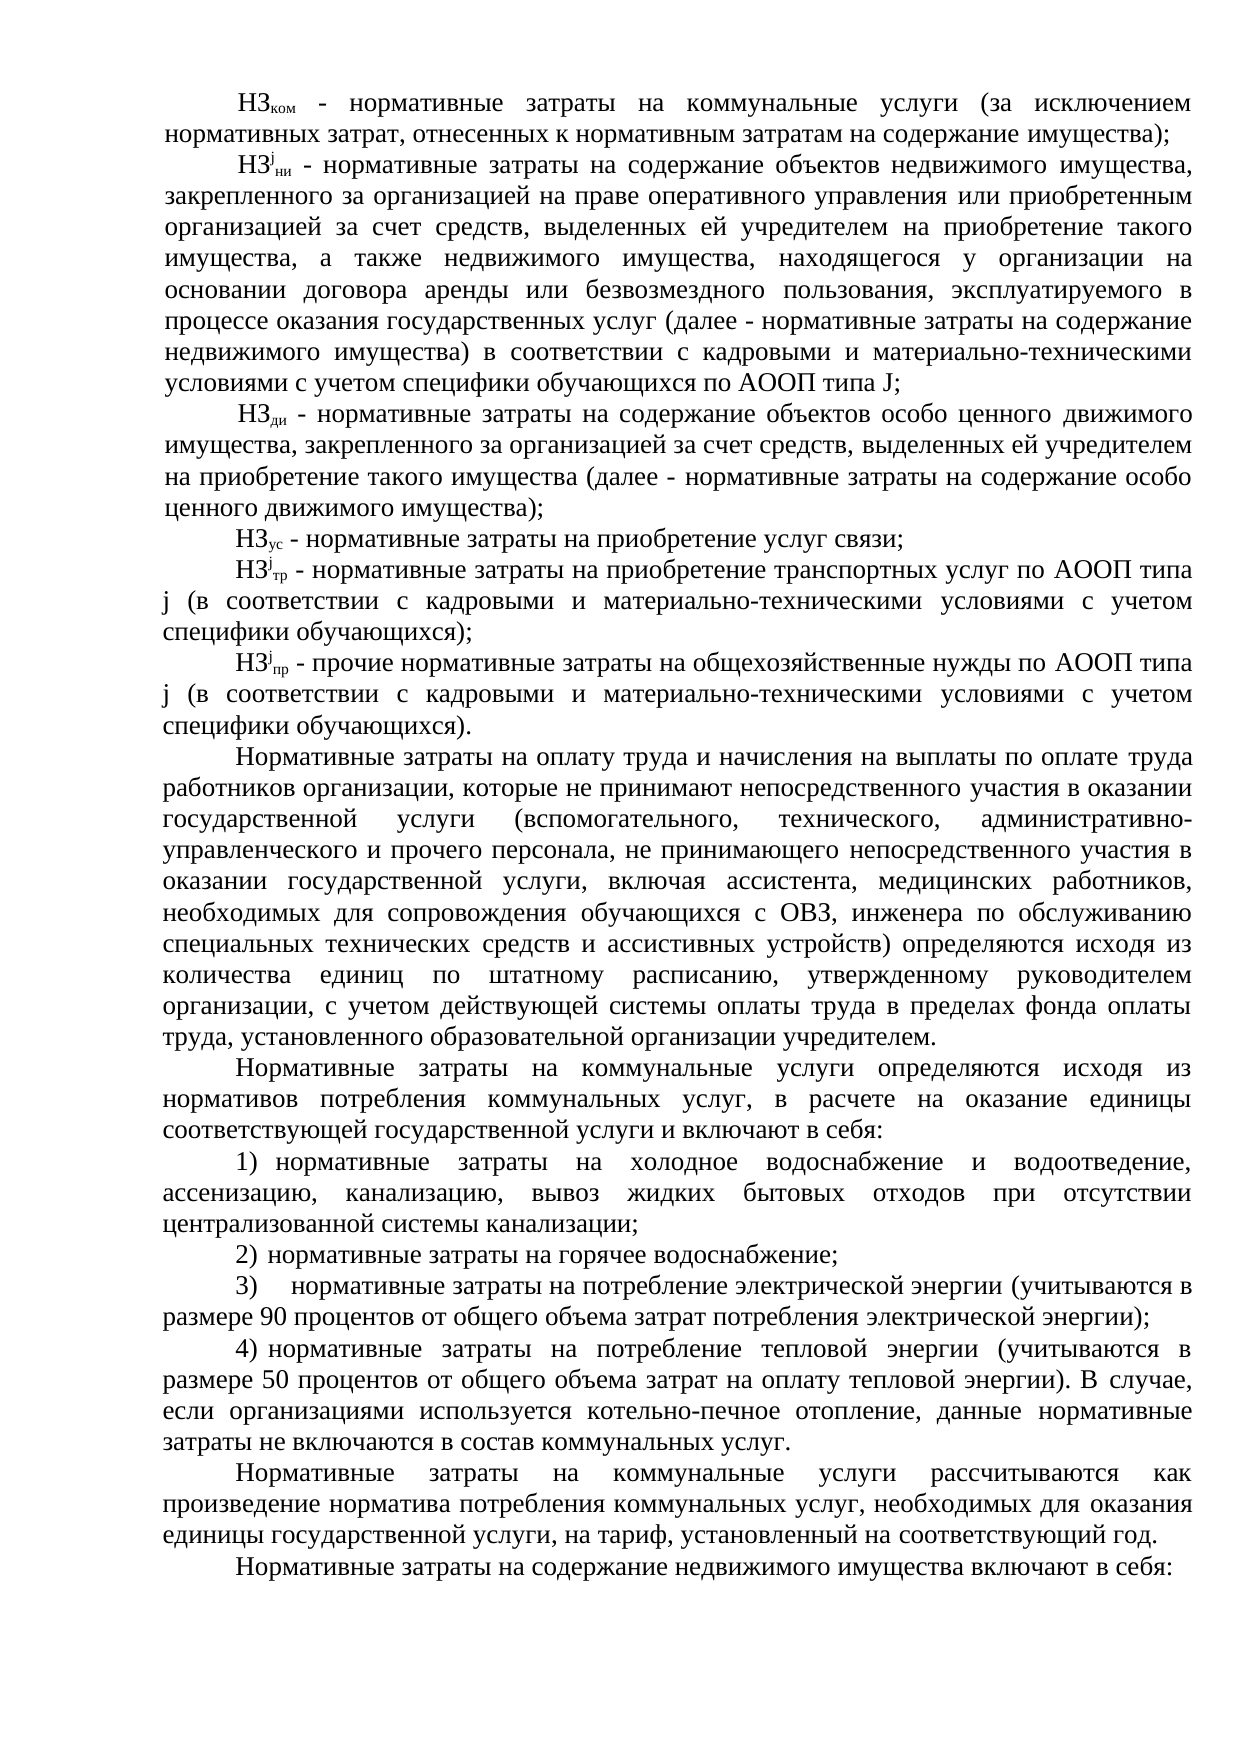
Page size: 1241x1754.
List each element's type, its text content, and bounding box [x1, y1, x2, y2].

text НЗус - нормативные затраты на приобретение услуг связи; [162, 522, 1195, 553]
text НЗди - нормативные затраты на содержание объектов особо ценного движимого имущества, закрепленного за организацией за счет средств, выделенных ей учредителем на приобретение такого имущества (далее - нормативные затраты на содержание особо ценного движимого имущества); [164, 397, 1193, 522]
list нормативные затраты на потребление тепловой энергии (учитываются в размере 50 процентов от общего объема затрат на оплату тепловой энергии). В случае, если организациями используется котельно-печное отопление, данные нормативные затраты не включаются в состав коммунальных услуг. [162, 1332, 1193, 1456]
text НЗjтр - нормативные затраты на приобретение транспортных услуг по АООП типа j (в соответствии с кадровыми и материально-техническими условиями с учетом специфики обучающихся); [162, 553, 1193, 646]
text Нормативные затраты на коммунальные услуги определяются исходя из нормативов потребления коммунальных услуг, в расчете на оказание единицы соответствующей государственной услуги и включают в себя: [162, 1051, 1193, 1145]
text Нормативные затраты на оплату труда и начисления на выплаты по оплате труда работников организации, которые не принимают непосредственного участия в оказании государственной услуги (вспомогательного, технического, административно-управленческого и прочего персонала, не принимающего непосредственного участия в оказании государственной услуги, включая ассистента, медицинских работников, необходимых для сопровождения обучающихся с ОВЗ, инженера по обслуживанию специальных технических средств и ассистивных устройств) определяются исходя из количества единиц по штатному расписанию, утвержденному руководителем организации, с учетом действующей системы оплаты труда в пределах фонда оплаты труда, установленного образовательной организации учредителем. [162, 740, 1193, 1051]
text Нормативные затраты на коммунальные услуги рассчитываются как произведение норматива потребления коммунальных услуг, необходимых для оказания единицы государственной услуги, на тариф, установленный на соответствующий год. [162, 1456, 1193, 1550]
list нормативные затраты на холодное водоснабжение и водоотведение, ассенизацию, канализацию, вывоз жидких бытовых отходов при отсутствии централизованной системы канализации; [162, 1145, 1193, 1238]
text НЗjни - нормативные затраты на содержание объектов недвижимого имущества, закрепленного за организацией на праве оперативного управления или приобретенным организацией за счет средств, выделенных ей учредителем на приобретение такого имущества, а также недвижимого имущества, находящегося у организации на основании договора аренды или безвозмездного пользования, эксплуатируемого в процессе оказания государственных услуг (далее - нормативные затраты на содержание недвижимого имущества) в соответствии с кадровыми и материально-техническими условиями с учетом специфики обучающихся по АООП типа J; [164, 148, 1193, 397]
list нормативные затраты на потребление электрической энергии (учитываются в размере 90 процентов от общего объема затрат потребления электрической энергии); [162, 1269, 1193, 1332]
text Нормативные затраты на содержание недвижимого имущества включают в себя: [162, 1550, 1193, 1581]
list нормативные затраты на горячее водоснабжение; [162, 1238, 1195, 1269]
text НЗjпр - прочие нормативные затраты на общехозяйственные нужды по АООП типа j (в соответствии с кадровыми и материально-техническими условиями с учетом специфики обучающихся). [162, 646, 1193, 740]
text НЗком - нормативные затраты на коммунальные услуги (за исключением нормативных затрат, отнесенных к нормативным затратам на содержание имущества); [164, 86, 1193, 148]
